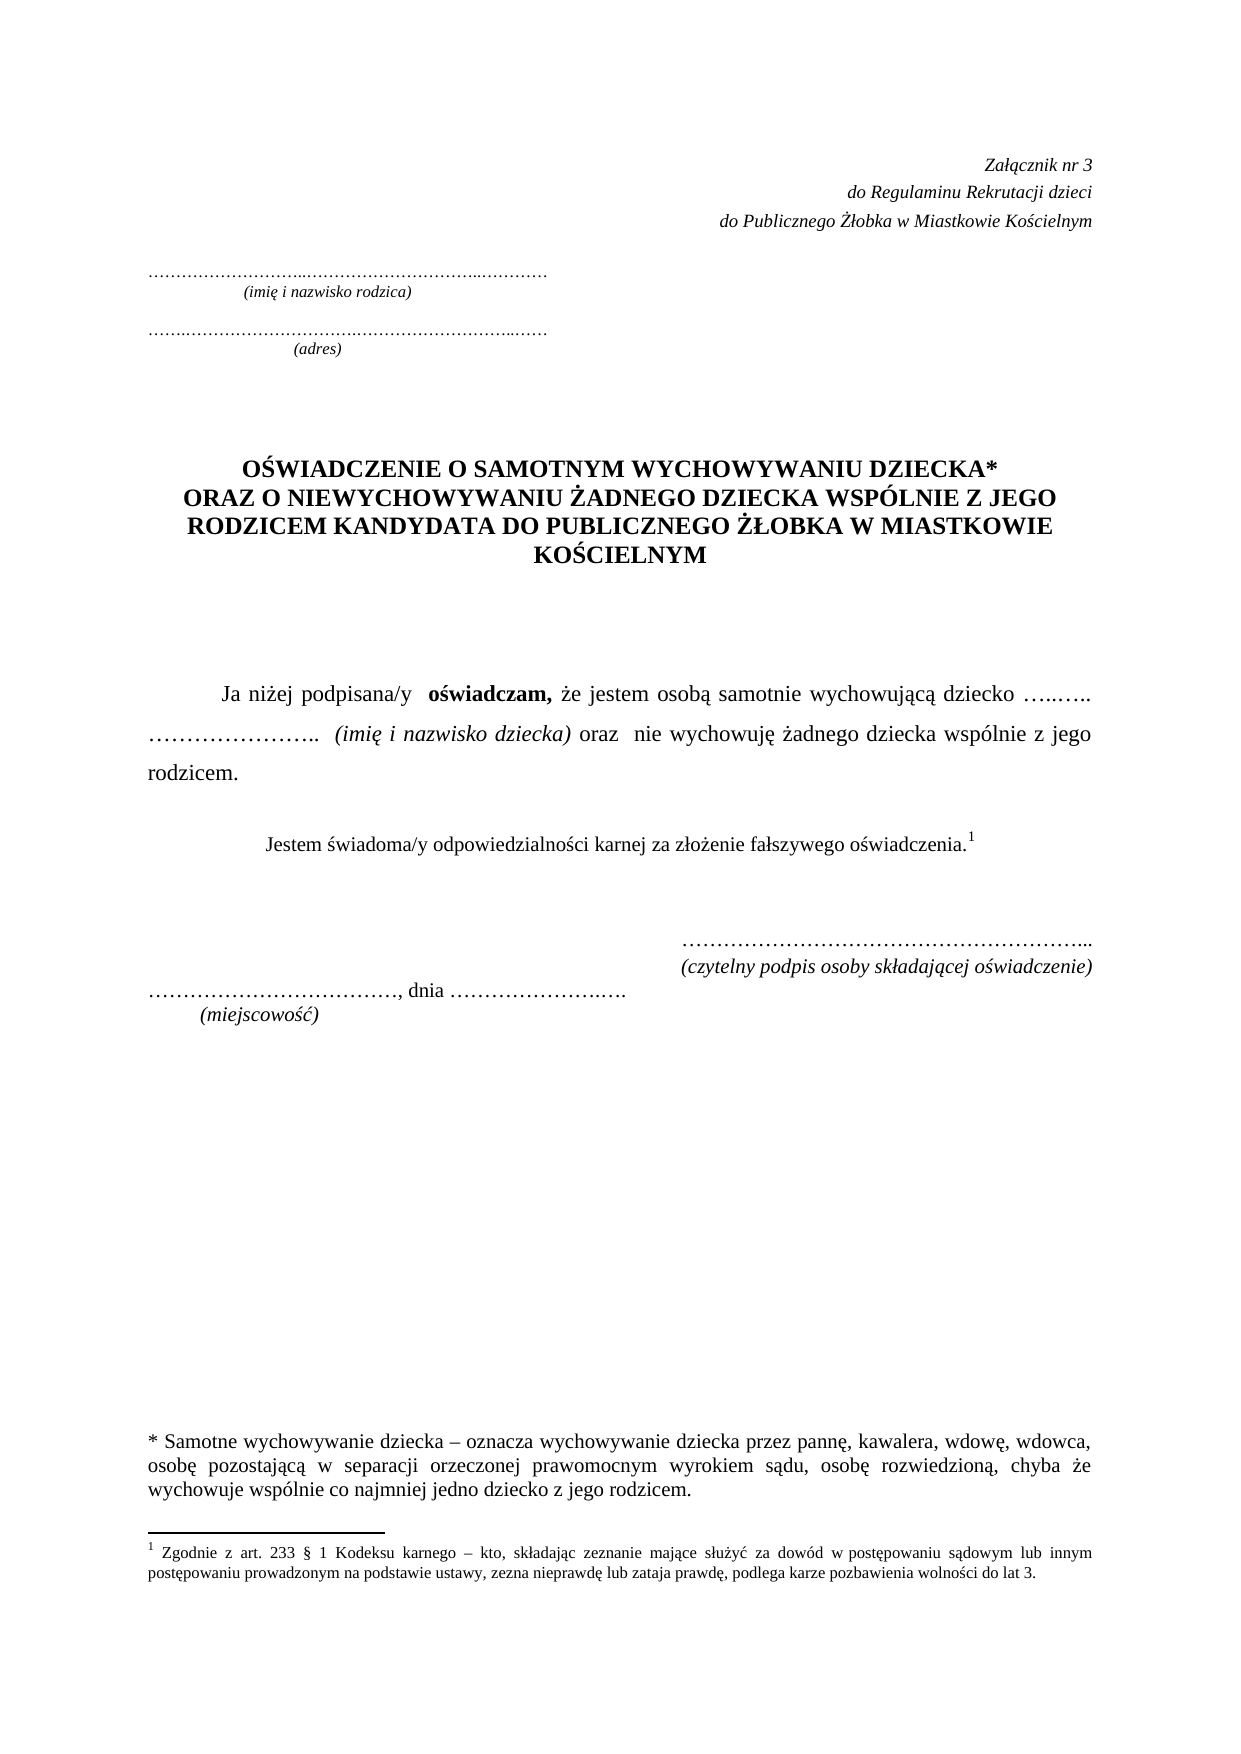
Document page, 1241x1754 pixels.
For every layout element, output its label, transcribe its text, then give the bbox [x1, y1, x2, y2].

text …….………………………….………………………..…… [148, 320, 1093, 339]
text ………………………..…………………………..………… [148, 262, 1093, 281]
text Jestem świadoma/y odpowiedzialności karnej za złożenie fałszywego oświadczenia. [148, 828, 1093, 856]
text ………………………………, dnia ………………….…. (miejscowość) [148, 978, 1093, 1026]
text …………………………………………………... [148, 927, 1093, 951]
text Załącznik nr 3 [148, 153, 1093, 175]
text * Samotne wychowywanie dziecka – oznacza wychowywanie dziecka przez pannę, kawalera, wdowę, wdowca, osobę pozostającą w separacji orzeczonej prawomocnym wyrokiem sądu, osobę rozwiedzioną, chyba że wychowuje wspólnie co najmniej jedno dziecko z jego rodzicem. [148, 1429, 1093, 1501]
text (adres) [148, 339, 1093, 358]
text OŚWIADCZENIE O SAMOTNYM WYCHOWYWANIU DZIECKA* ORAZ O NIEWYCHOWYWANIU ŻADNEGO DZIECKA WSPÓLNIE Z JEGO RODZICEM KANDYDATA DO PUBLICZNEGO ŻŁOBKA W MIASTKOWIE KOŚCIELNYM [148, 454, 1093, 569]
text Ja niżej podpisana/y oświadczam, że jestem osobą samotnie wychowującą dziecko …..…..………………….. (imię i nazwisko dziecka) oraz nie wychowuję żadnego dziecka wspólnie z jego rodzicem. [148, 680, 1093, 786]
text do Regulaminu Rekrutacji dzieci [148, 181, 1093, 203]
text (czytelny podpis osoby składającej oświadczenie) [516, 954, 1093, 978]
text (imię i nazwisko rodzica) [148, 281, 1093, 301]
text do Publicznego Żłobka w Miastkowie Kościelnym [148, 209, 1093, 231]
